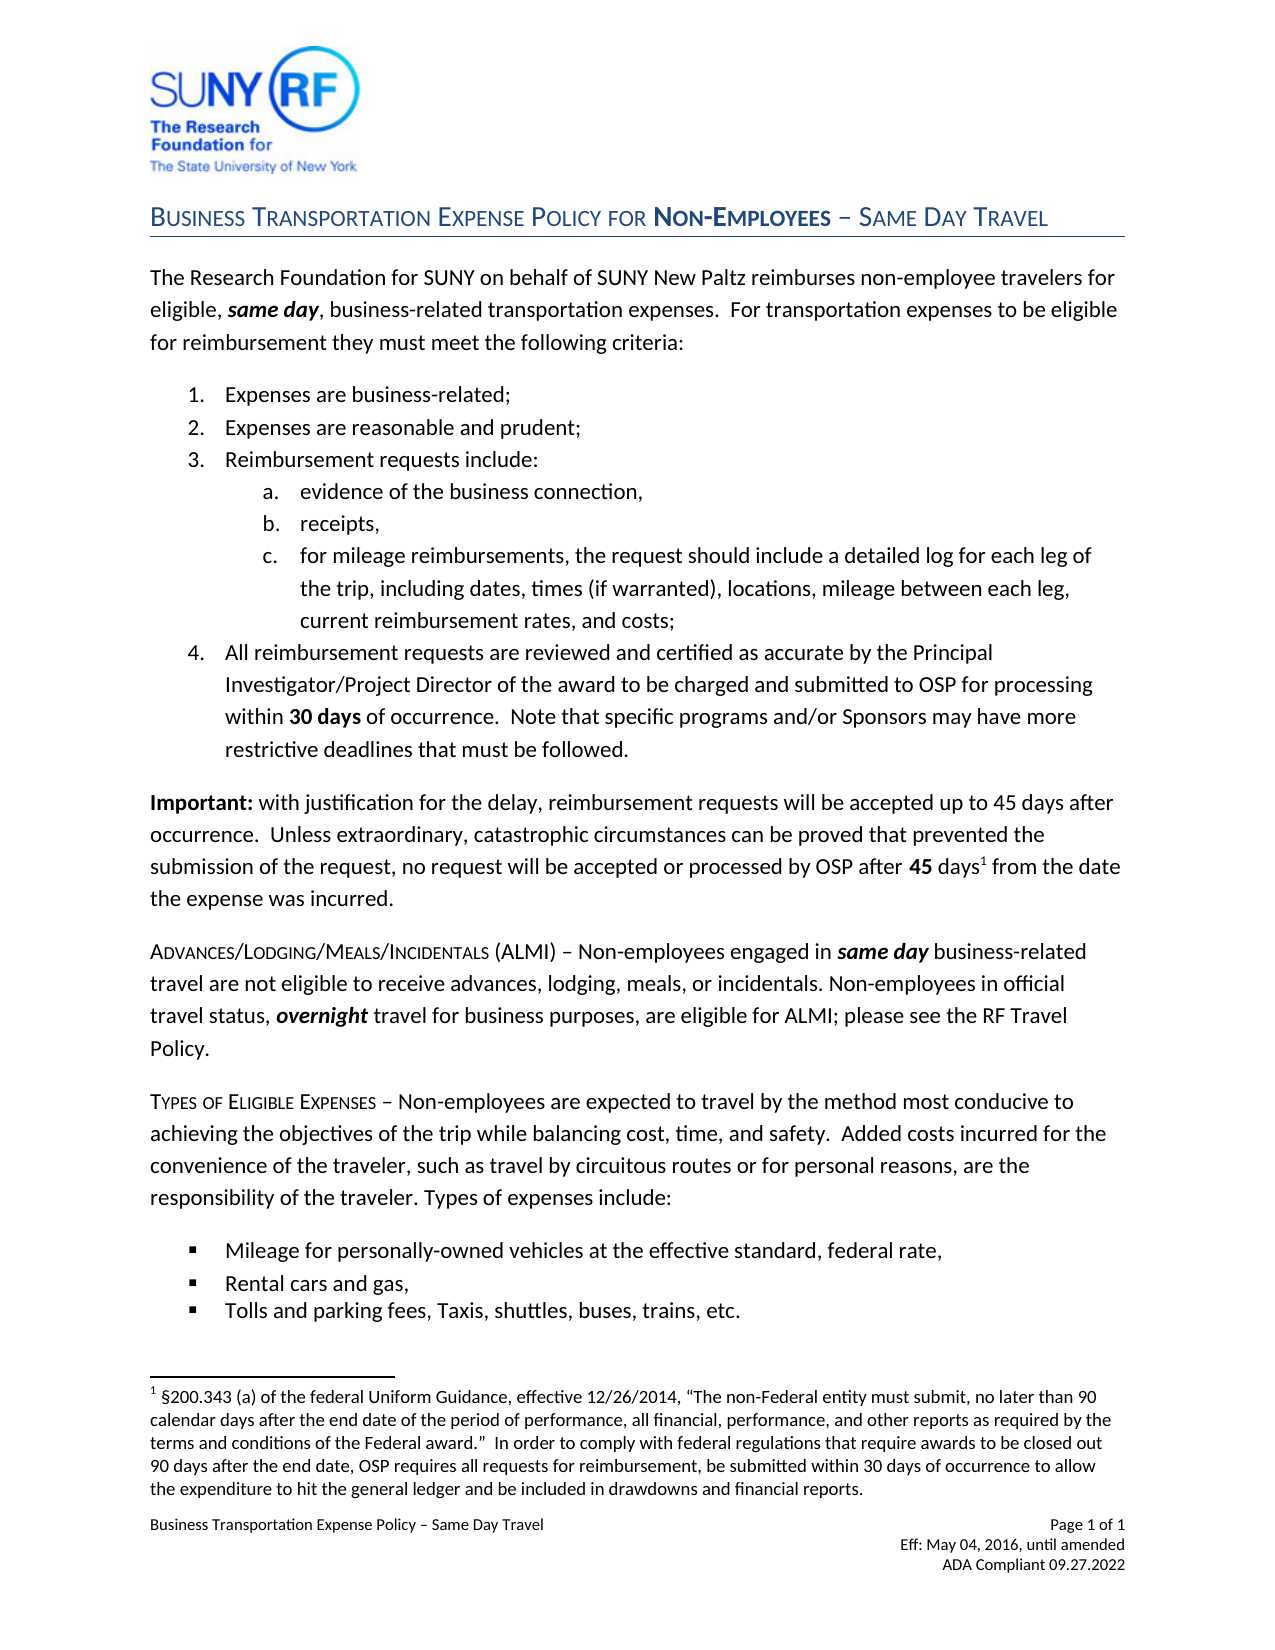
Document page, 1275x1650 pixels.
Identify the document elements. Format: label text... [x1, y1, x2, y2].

text The Research Foundation for SUNY on behalf of SUNY New Paltz reimburses non-employee travelers for eligible, same day, business-related transportation expenses. For transportation expenses to be eligible for reimbursement they must meet the following criteria: [150, 263, 1125, 356]
list All reimbursement requests are reviewed and certified as accurate by the Principal Investigator/Project Director of the award to be charged and submitted to OSP for processing within 30 days of occurrence. Note that specific programs and/or Sponsors may have more restrictive deadlines that must be followed. [187, 638, 1125, 763]
list Tolls and parking fees, Taxis, shuttles, buses, trains, etc. [187, 1297, 1125, 1325]
list evidence of the business connection, [262, 477, 1125, 505]
list Reimbursement requests include: [187, 445, 1125, 473]
list Expenses are reasonable and prudent; [187, 413, 1125, 441]
text Important: with justification for the delay, reimbursement requests will be accepted up to 45 days after occurrence. Unless extraordinary, catastrophic circumstances can be proved that prevented the submission of the request, no request will be accepted or processed by OSP after 45 days from the date the expense was incurred. [150, 788, 1125, 912]
text Business Transportation Expense Policy for Non-Employees – Same Day Travel [150, 198, 1125, 236]
text Types of Eligible Expenses – Non-employees are expected to travel by the method most conducive to achieving the objectives of the trip while balancing cost, time, and safety. Added costs incurred for the convenience of the traveler, such as travel by circuitous routes or for personal reasons, are the responsibility of the traveler. Types of expenses include: [150, 1087, 1125, 1211]
list Expenses are business-related; [187, 381, 1125, 409]
list Mileage for personally-owned vehicles at the effective standard, federal rate, [187, 1236, 1125, 1264]
list receipts, [262, 509, 1125, 537]
picture [150, 46, 360, 174]
text Advances/Lodging/Meals/Incidentals (ALMI) – Non-employees engaged in same day business-related travel are not eligible to receive advances, lodging, meals, or incidentals. Non-employees in official travel status, overnight travel for business purposes, are eligible for ALMI; please see the RF Travel Policy. [150, 937, 1125, 1062]
list for mileage reimbursements, the request should include a detailed log for each leg of the trip, including dates, times (if warranted), locations, mileage between each leg, current reimbursement rates, and costs; [262, 542, 1125, 634]
list Rental cars and gas, [187, 1269, 1125, 1297]
